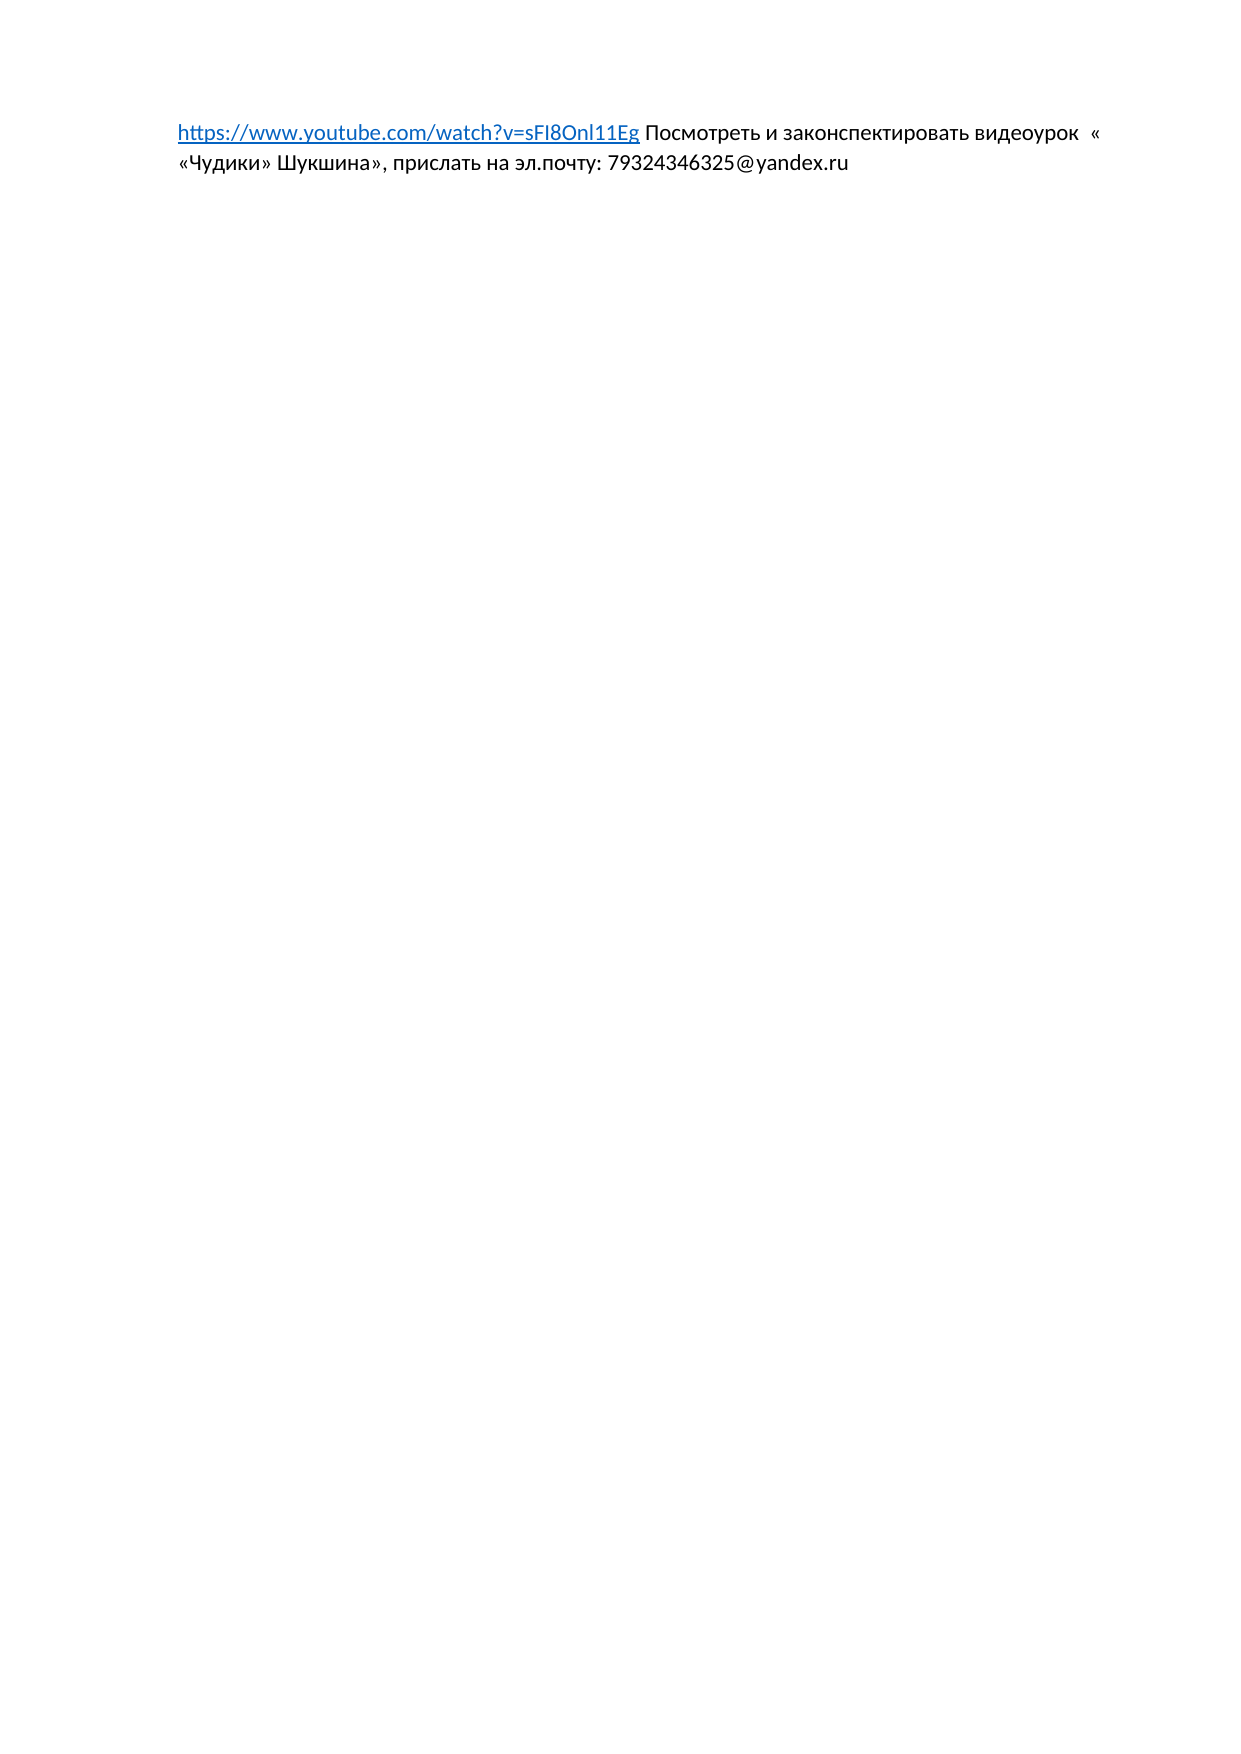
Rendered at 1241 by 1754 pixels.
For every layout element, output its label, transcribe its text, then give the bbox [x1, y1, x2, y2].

text https://www.youtube.com/watch?v=sFI8Onl11Eg Посмотреть и законспектировать видеоурок « «Чудики» Шукшина», прислать на эл.почту: 79324346325@yandex.ru [177, 118, 1152, 176]
